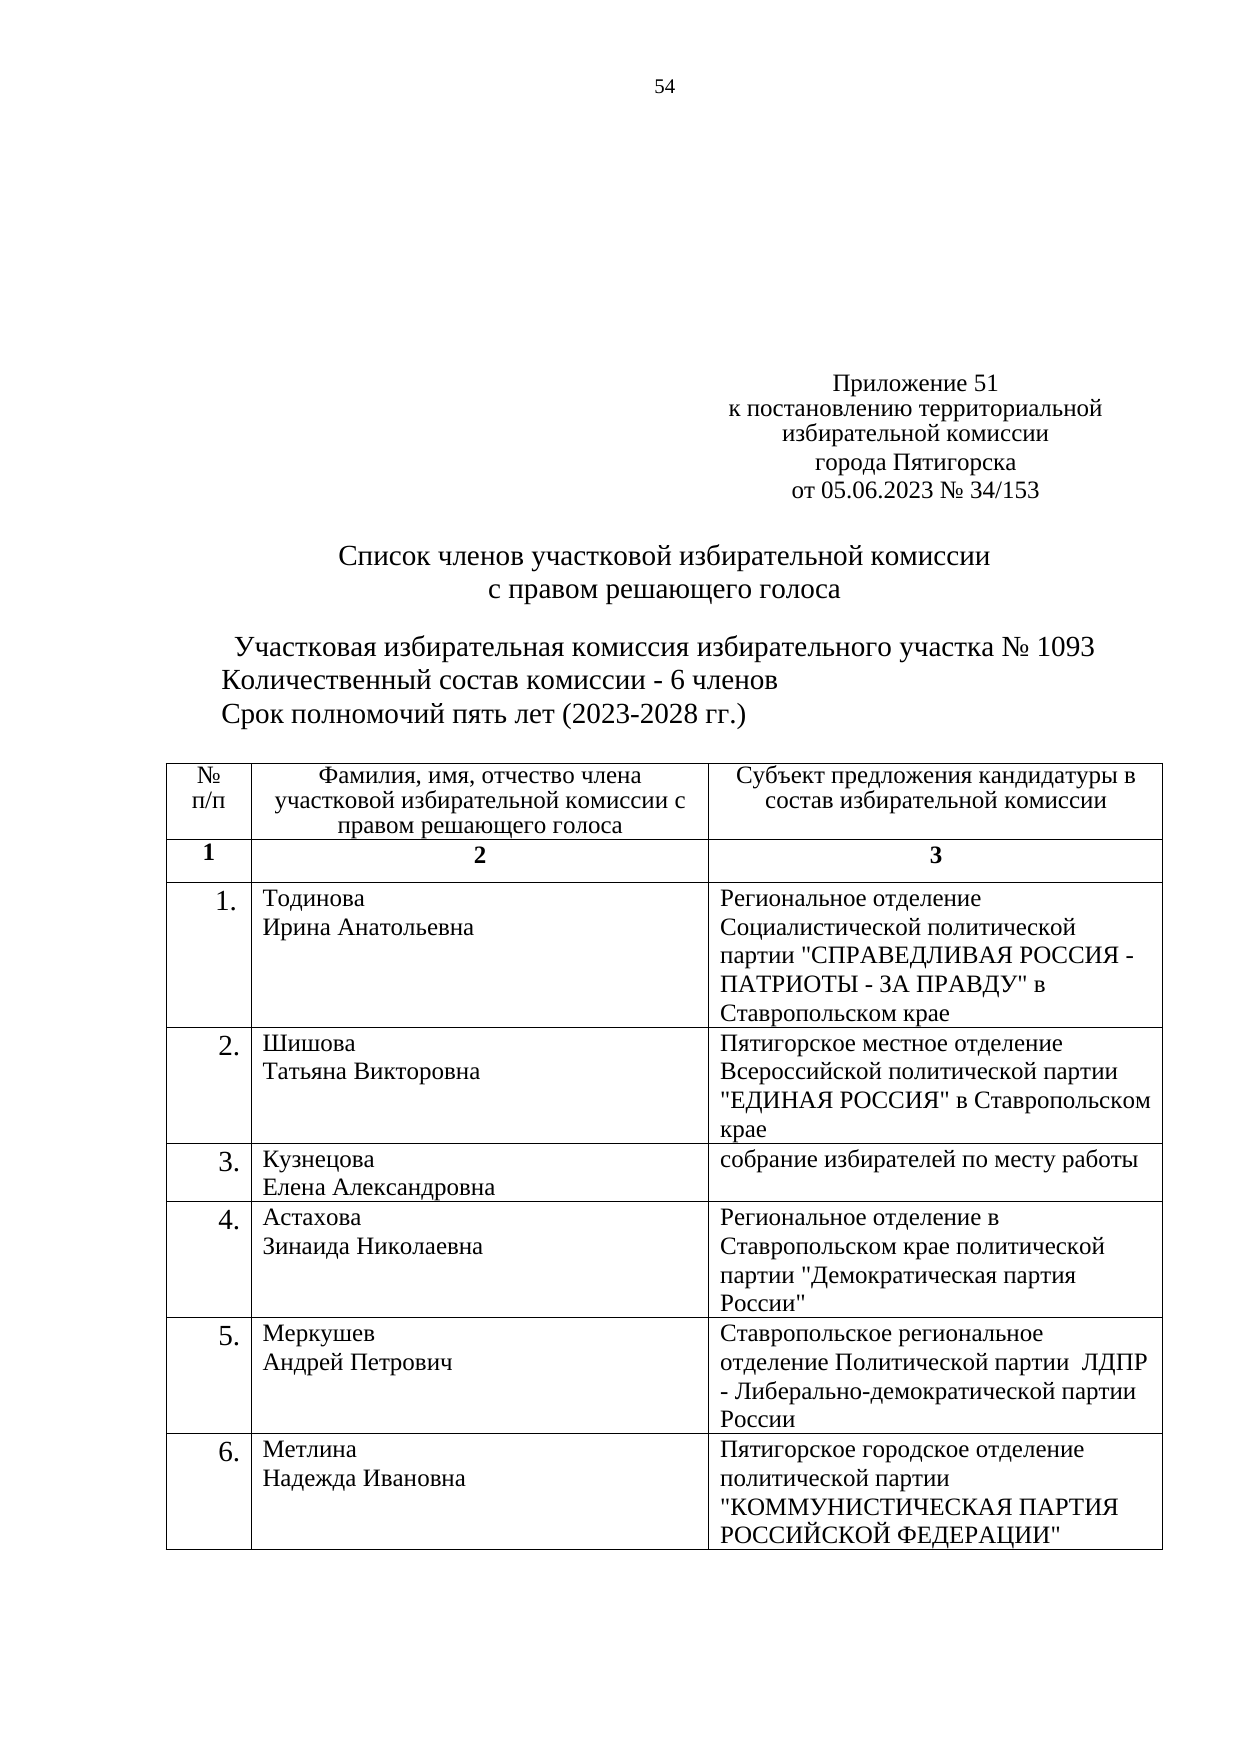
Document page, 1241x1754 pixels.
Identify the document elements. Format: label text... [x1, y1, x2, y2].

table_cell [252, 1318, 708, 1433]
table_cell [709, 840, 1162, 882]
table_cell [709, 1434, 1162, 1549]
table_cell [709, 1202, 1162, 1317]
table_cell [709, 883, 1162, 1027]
text Список членов участковой избирательной комиссии [177, 538, 1152, 571]
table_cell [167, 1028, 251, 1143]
text Срок полномочий пять лет (2023-2028 гг.) [177, 696, 1152, 729]
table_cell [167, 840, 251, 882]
text с правом решающего голоса [177, 571, 1152, 605]
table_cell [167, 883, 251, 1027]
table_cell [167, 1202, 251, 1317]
text к постановлению территориальной избирательной комиссии [679, 397, 1152, 447]
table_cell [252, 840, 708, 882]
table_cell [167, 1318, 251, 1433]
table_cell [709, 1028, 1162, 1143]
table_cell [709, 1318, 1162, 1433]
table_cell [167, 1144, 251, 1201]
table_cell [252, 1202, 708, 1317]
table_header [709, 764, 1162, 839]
text города Пятигорска [679, 447, 1152, 476]
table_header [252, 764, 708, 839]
text Участковая избирательная комиссия избирательного участка № 1093 [177, 629, 1152, 662]
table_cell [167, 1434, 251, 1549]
text от 05.06.2023 № 34/153 [679, 476, 1152, 504]
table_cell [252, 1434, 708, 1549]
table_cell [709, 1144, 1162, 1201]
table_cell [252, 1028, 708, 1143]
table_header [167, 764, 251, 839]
text Количественный состав комиссии - 6 членов [177, 662, 1152, 696]
text Приложение 51 [679, 372, 1152, 397]
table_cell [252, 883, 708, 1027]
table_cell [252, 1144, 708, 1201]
